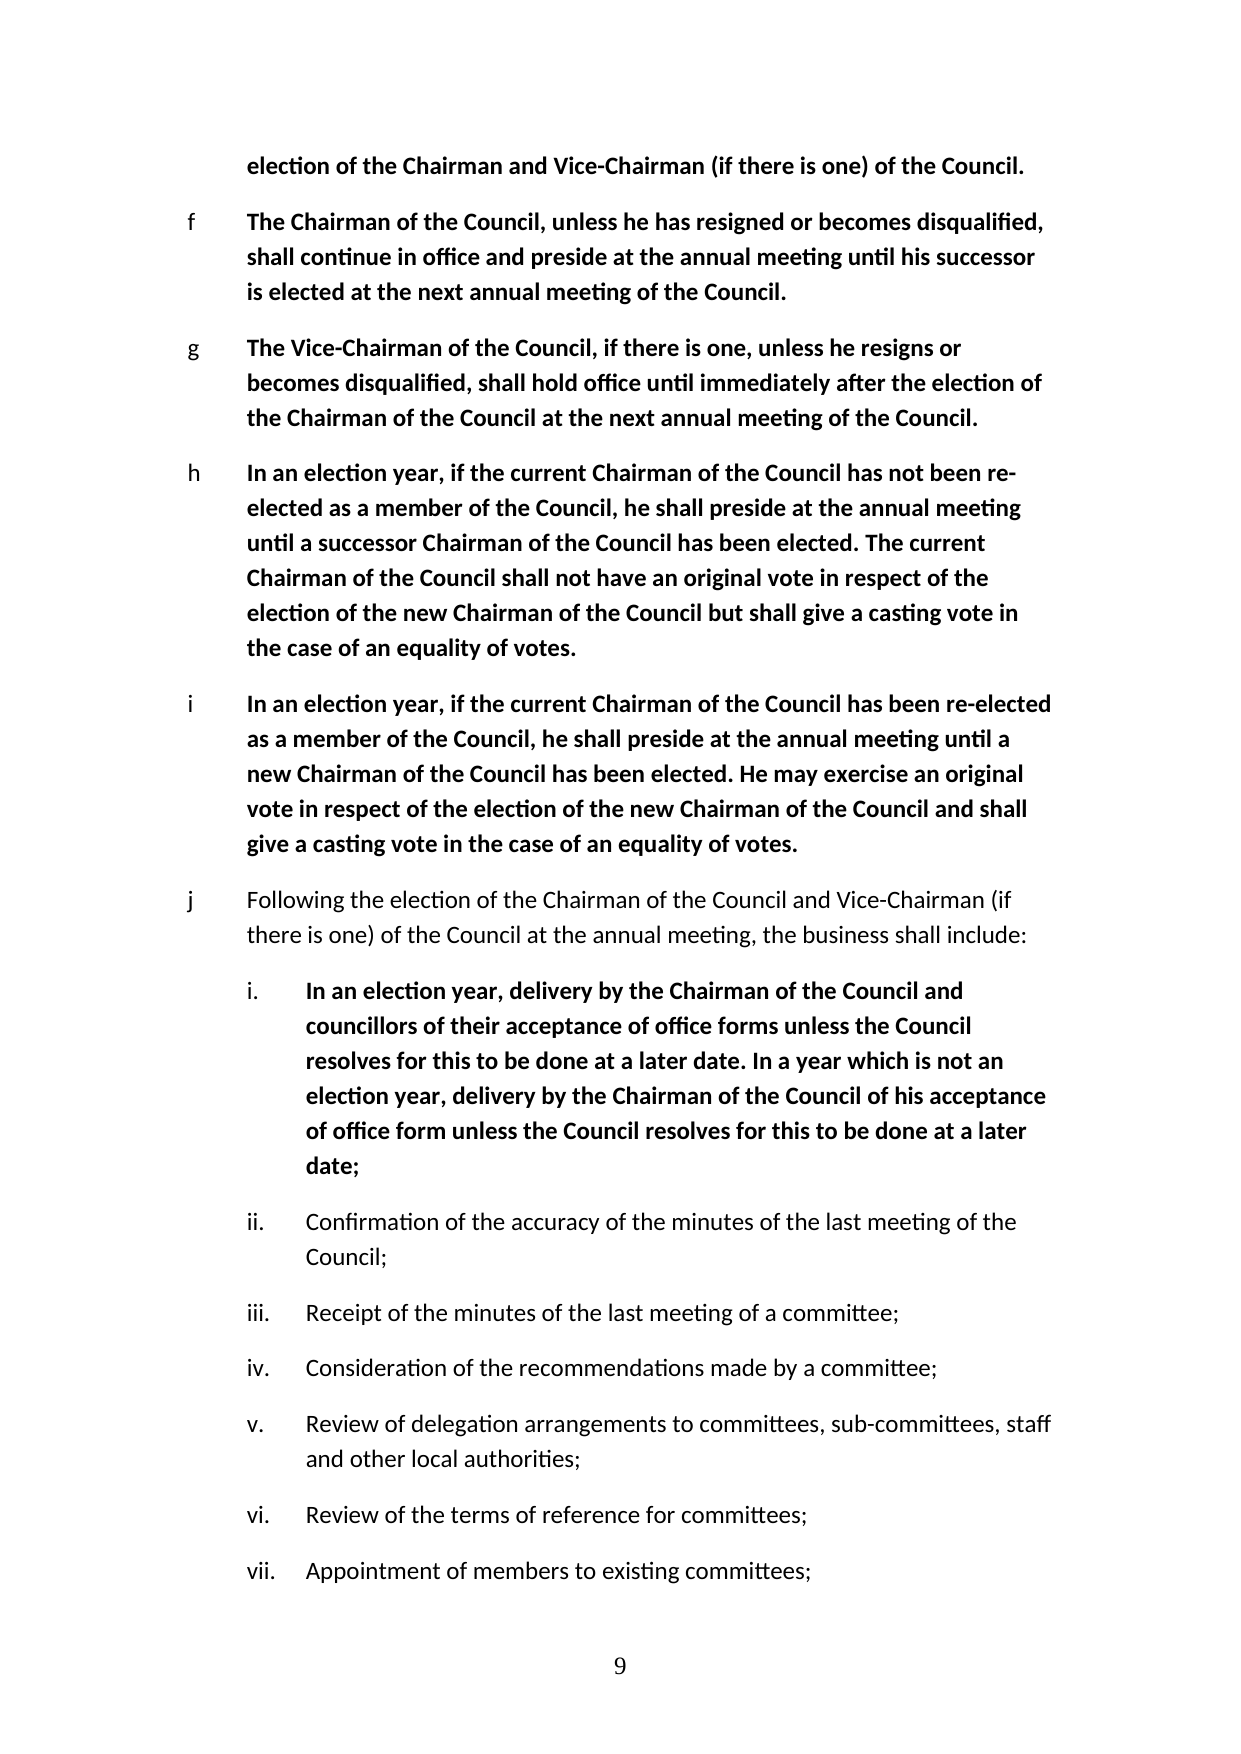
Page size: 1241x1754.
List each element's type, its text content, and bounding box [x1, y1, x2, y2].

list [187, 150, 1053, 181]
list Appointment of members to existing committees; [247, 1555, 1053, 1586]
list Review of delegation arrangements to committees, sub-committees, staff and other local authorities; [247, 1408, 1053, 1474]
list Review of the terms of reference for committees; [247, 1499, 1053, 1530]
list Consideration of the recommendations made by a committee; [247, 1352, 1053, 1383]
list Confirmation of the accuracy of the minutes of the last meeting of the Council; [247, 1206, 1053, 1271]
list Receipt of the minutes of the last meeting of a committee; [247, 1297, 1053, 1327]
list The Chairman of the Council, unless he has resigned or becomes disqualified, shall continue in office and preside at the annual meeting until his successor is elected at the next annual meeting of the Council. [187, 206, 1053, 306]
list In an election year, delivery by the Chairman of the Council and councillors of their acceptance of office forms unless the Council resolves for this to be done at a later date. In a year which is not an election year, delivery by the Chairman of the Council of his acceptance of office form unless the Council resolves for this to be done at a later date; [247, 975, 1053, 1181]
list In an election year, if the current Chairman of the Council has not been re-elected as a member of the Council, he shall preside at the annual meeting until a successor Chairman of the Council has been elected. The current Chairman of the Council shall not have an original vote in respect of the election of the new Chairman of the Council but shall give a casting vote in the case of an equality of votes. [187, 457, 1053, 663]
list In an election year, if the current Chairman of the Council has been re-elected as a member of the Council, he shall preside at the annual meeting until a new Chairman of the Council has been elected. He may exercise an original vote in respect of the election of the new Chairman of the Council and shall give a casting vote in the case of an equality of votes. [187, 688, 1053, 859]
list Following the election of the Chairman of the Council and Vice-Chairman (if there is one) of the Council at the annual meeting, the business shall include: [187, 884, 1053, 950]
list The Vice-Chairman of the Council, if there is one, unless he resigns or becomes disqualified, shall hold office until immediately after the election of the Chairman of the Council at the next annual meeting of the Council. [187, 332, 1053, 432]
